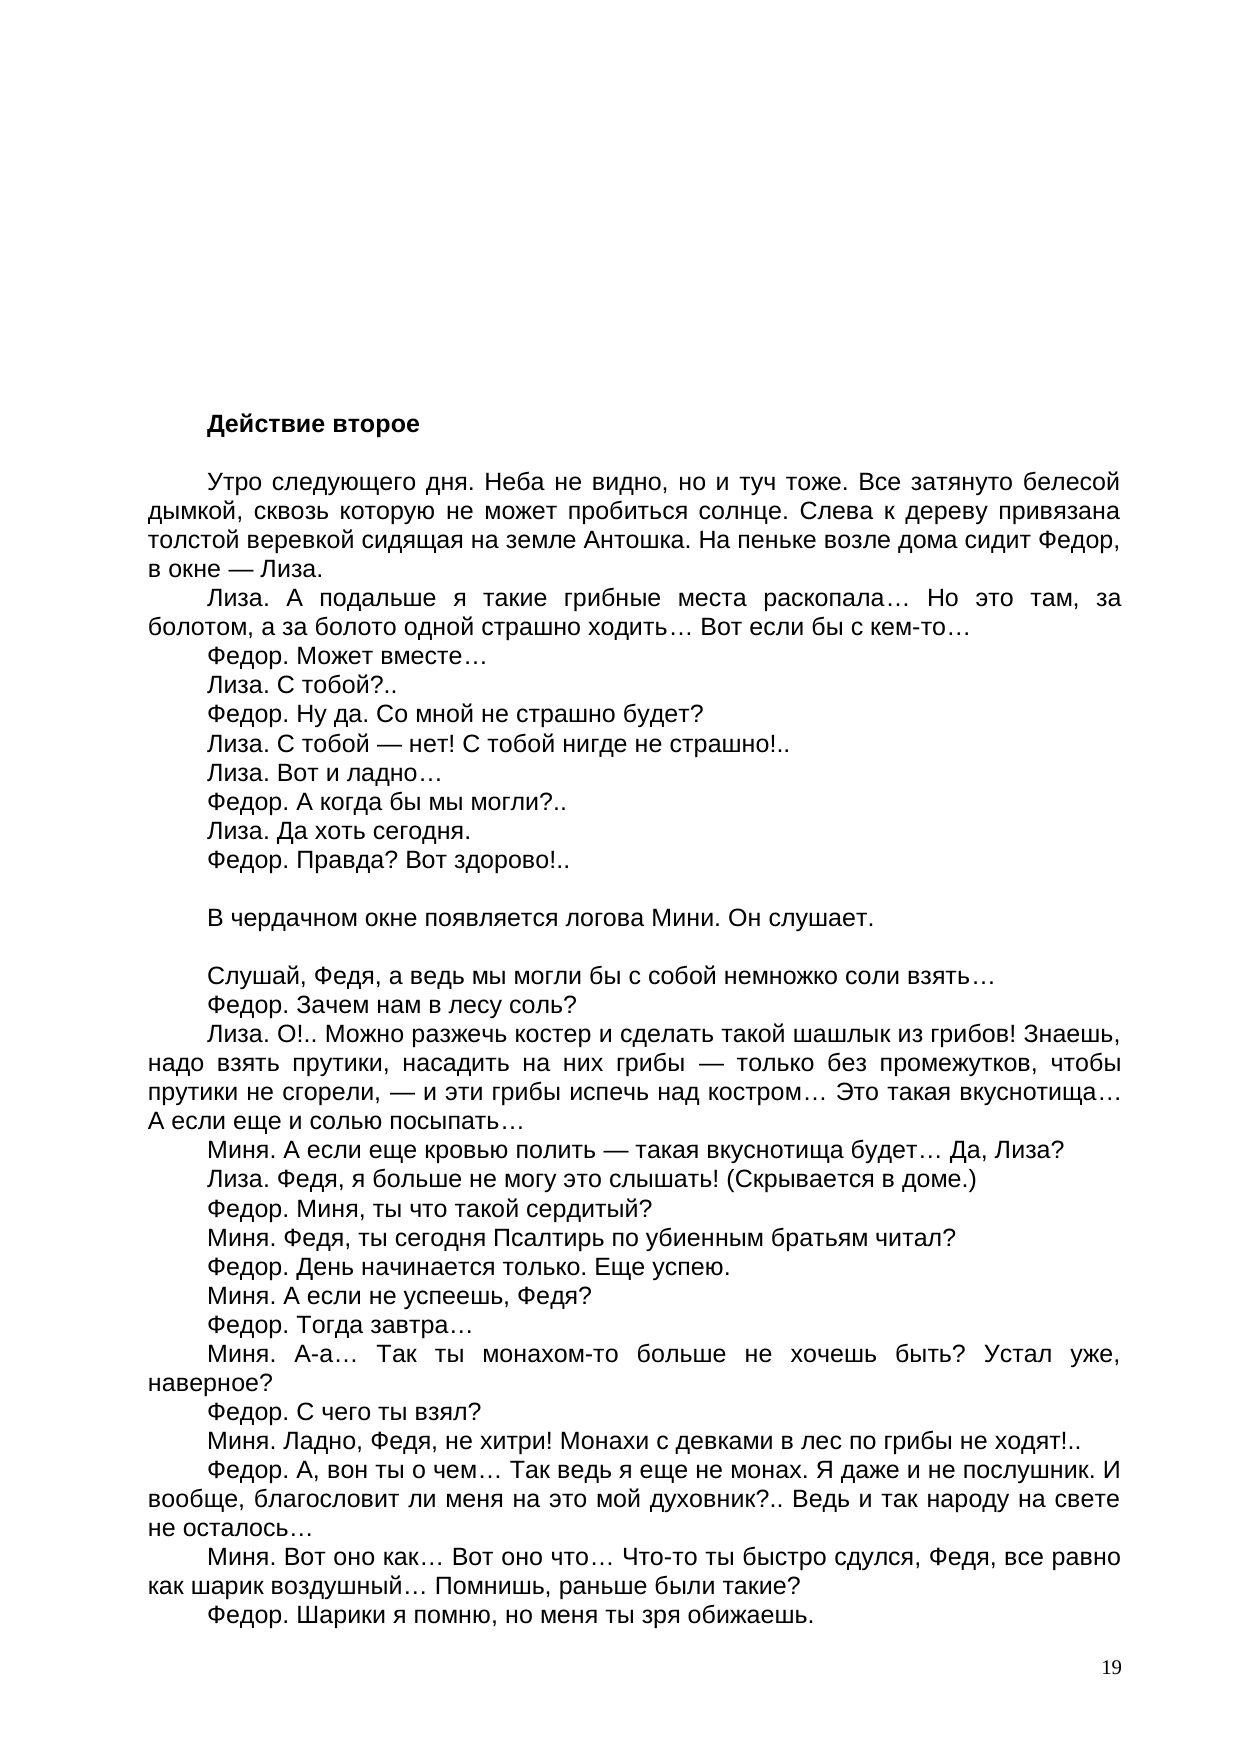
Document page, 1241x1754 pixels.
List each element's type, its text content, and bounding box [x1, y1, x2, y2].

text Действие второе [148, 409, 1122, 438]
text Федор. Тогда завтра [148, 1310, 1122, 1339]
text Лиза. Да хоть сегодня. [148, 816, 1122, 845]
text Миня. Федя, ты сегодня Псалтирь по убиенным братьям читал? [148, 1222, 1122, 1252]
text Федор. Шарики я помню, но меня ты зря обижаешь. [148, 1600, 1122, 1629]
text Лиза. Федя, я больше не могу это слышать! (Скрывается в доме.) [148, 1164, 1122, 1193]
text Федор. Ну да. Со мной не страшно будет? [148, 699, 1122, 728]
text Федор. День начинается только. Еще успею. [148, 1252, 1122, 1281]
text Лиза. С тобой?.. [148, 670, 1122, 699]
text Миня. Ладно, Федя, не хитри! Монахи с девками в лес по грибы не ходят!.. [148, 1426, 1122, 1455]
text Миня. Вот оно как Вот оно что Что-то ты быстро сдулся, Федя, все равно как шарик воздушный Помнишь, раньше были такие? [148, 1542, 1122, 1600]
text Федор. Может вместе [148, 641, 1122, 670]
text В чердачном окне появляется логова Мини. Он слушает. [148, 903, 1122, 932]
text Федор. Зачем нам в лесу соль? [148, 990, 1122, 1019]
text Утро следующего дня. Неба не видно, но и туч тоже. Все затянуто белесой дымкой, сквозь которую не может пробиться солнце. Слева к дереву привязана толстой веревкой сидящая на земле Антошка. На пеньке возле дома сидит Федор, в окне Лиза. [148, 467, 1122, 583]
text Лиза. А подальше я такие грибные места раскопала Но это там, за болотом, а за болото одной страшно ходить Вот если бы с кем-то [148, 583, 1122, 641]
text Федор. А, вон ты о чем Так ведь я еще не монах. Я даже и не послушник. И вообще, благословит ли меня на это мой духовник?.. Ведь и так народу на свете не осталось [148, 1455, 1122, 1542]
text Слушай, Федя, а ведь мы могли бы с собой немножко соли взять [148, 961, 1122, 990]
text Лиза. С тобой нет! С тобой нигде не страшно!.. [148, 728, 1122, 757]
text Лиза. О!.. Можно разжечь костер и сделать такой шашлык из грибов! Знаешь, надо взять прутики, насадить на них грибы только без промежутков, чтобы прутики не сгорели, и эти грибы испечь над костром Это такая вкуснотища А если еще и солью посыпать [148, 1019, 1122, 1135]
text Миня. А если еще кровью полить такая вкуснотища будет Да, Лиза? [148, 1135, 1122, 1164]
text Федор. Правда? Вот здорово!.. [148, 845, 1122, 874]
text Федор. Миня, ты что такой сердитый? [148, 1193, 1122, 1222]
text Миня. А если не успеешь, Федя? [148, 1281, 1122, 1310]
text Федор. С чего ты взял? [148, 1397, 1122, 1426]
text Федор. А когда бы мы могли?.. [148, 787, 1122, 816]
text Лиза. Вот и ладно [148, 757, 1122, 787]
text Миня. А-а Так ты монахом-то больше не хочешь быть? Устал уже, наверное? [148, 1339, 1122, 1397]
